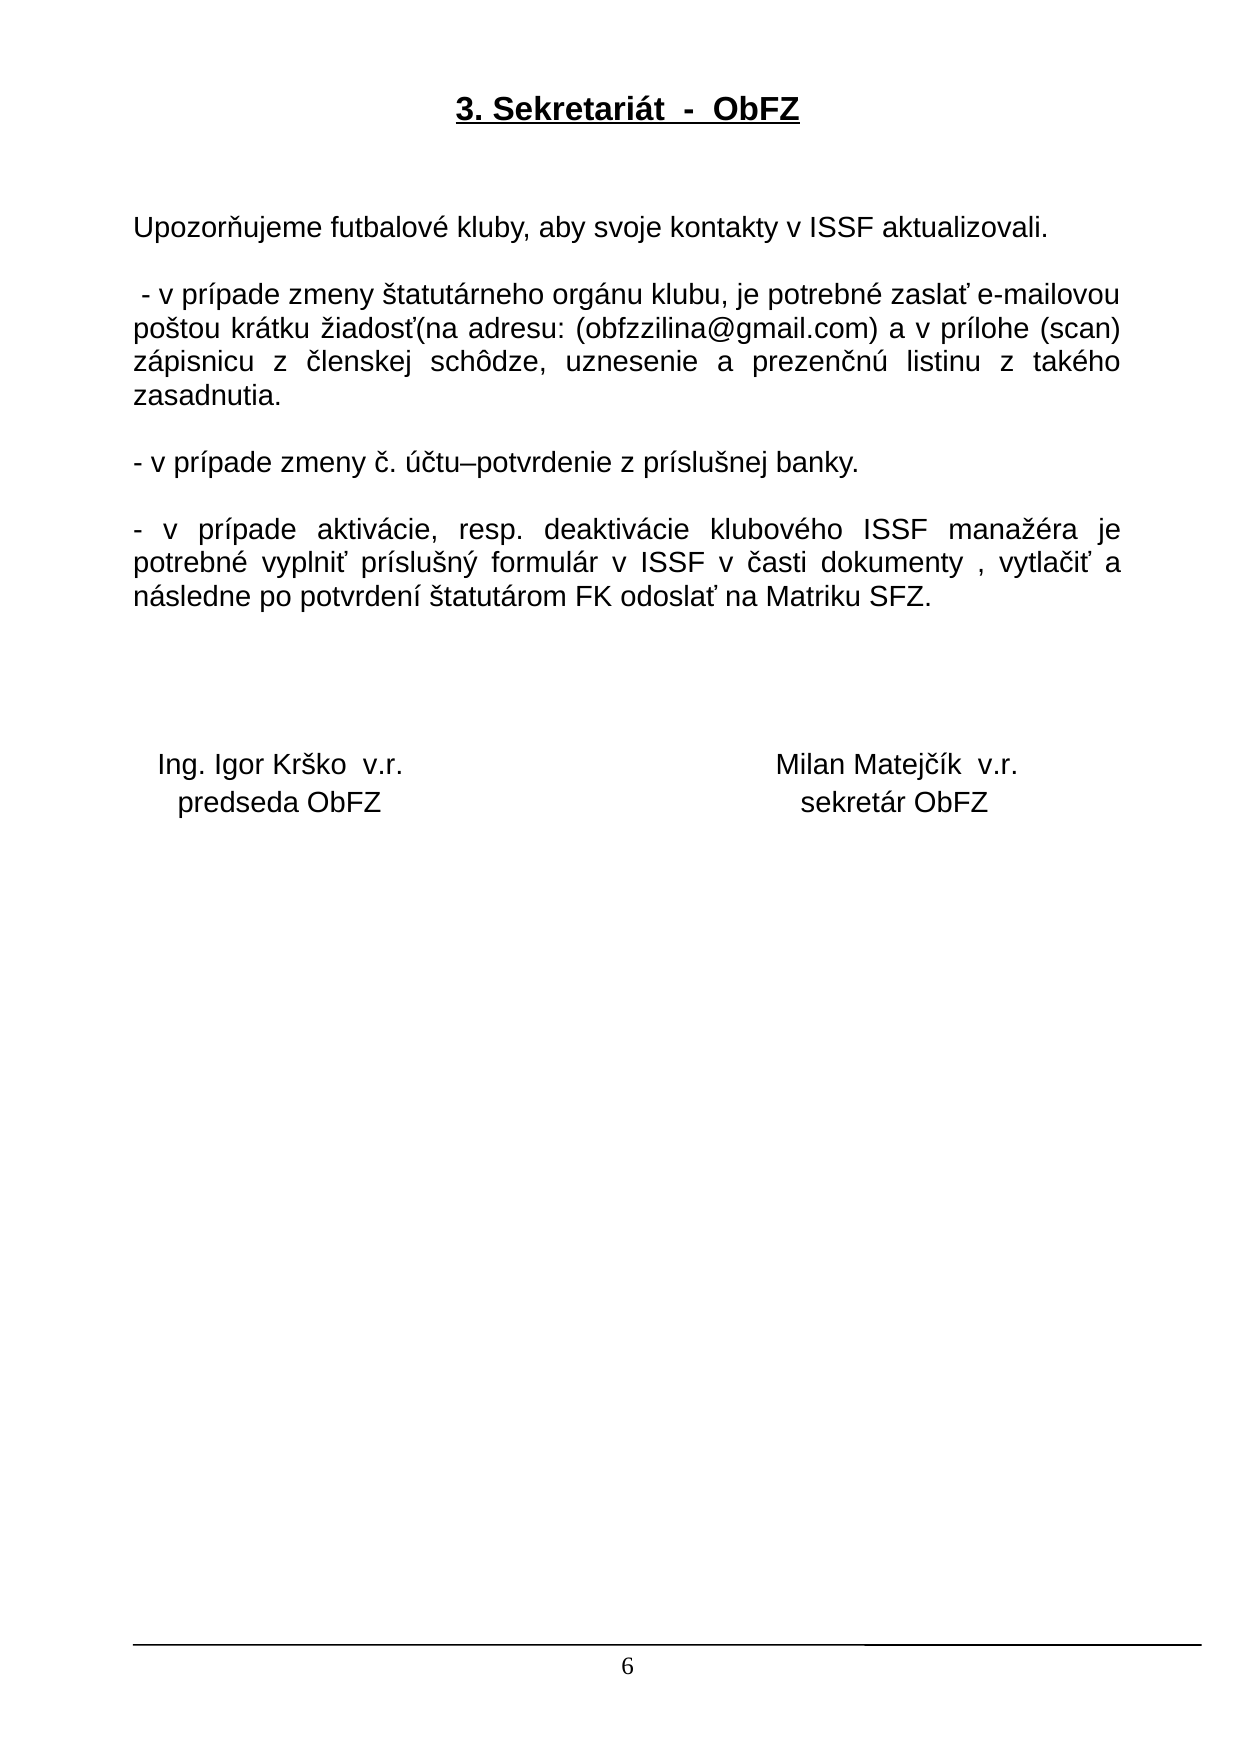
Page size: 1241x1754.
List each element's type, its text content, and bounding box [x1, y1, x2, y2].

text - v prípade aktivácie, resp. deaktivácie klubového ISSF manažéra je potrebné vyplniť príslušný formulár v ISSF v časti dokumenty , vytlačiť a následne po potvrdení štatutárom FK odoslať na Matriku SFZ. [133, 512, 1122, 612]
list predseda ObFZ sekretár ObFZ [177, 785, 1122, 819]
text Ing. Igor Krško v.r. Milan Matejčík v.r. [133, 747, 1122, 780]
subtitle 3. Sekretariát - ObFZ [133, 89, 1122, 127]
text Upozorňujeme futbalové kluby, aby svoje kontakty v ISSF aktualizovali. [133, 210, 1122, 243]
text - v prípade zmeny č. účtu–potvrdenie z príslušnej banky. [133, 445, 1122, 478]
text - v prípade zmeny štatutárneho orgánu klubu, je potrebné zaslať e-mailovou poštou krátku žiadosť(na adresu: (obfzzilina@gmail.com) a v prílohe (scan) zápisnicu z členskej schôdze, uznesenie a prezenčnú listinu z takého zasadnutia. [133, 277, 1122, 411]
